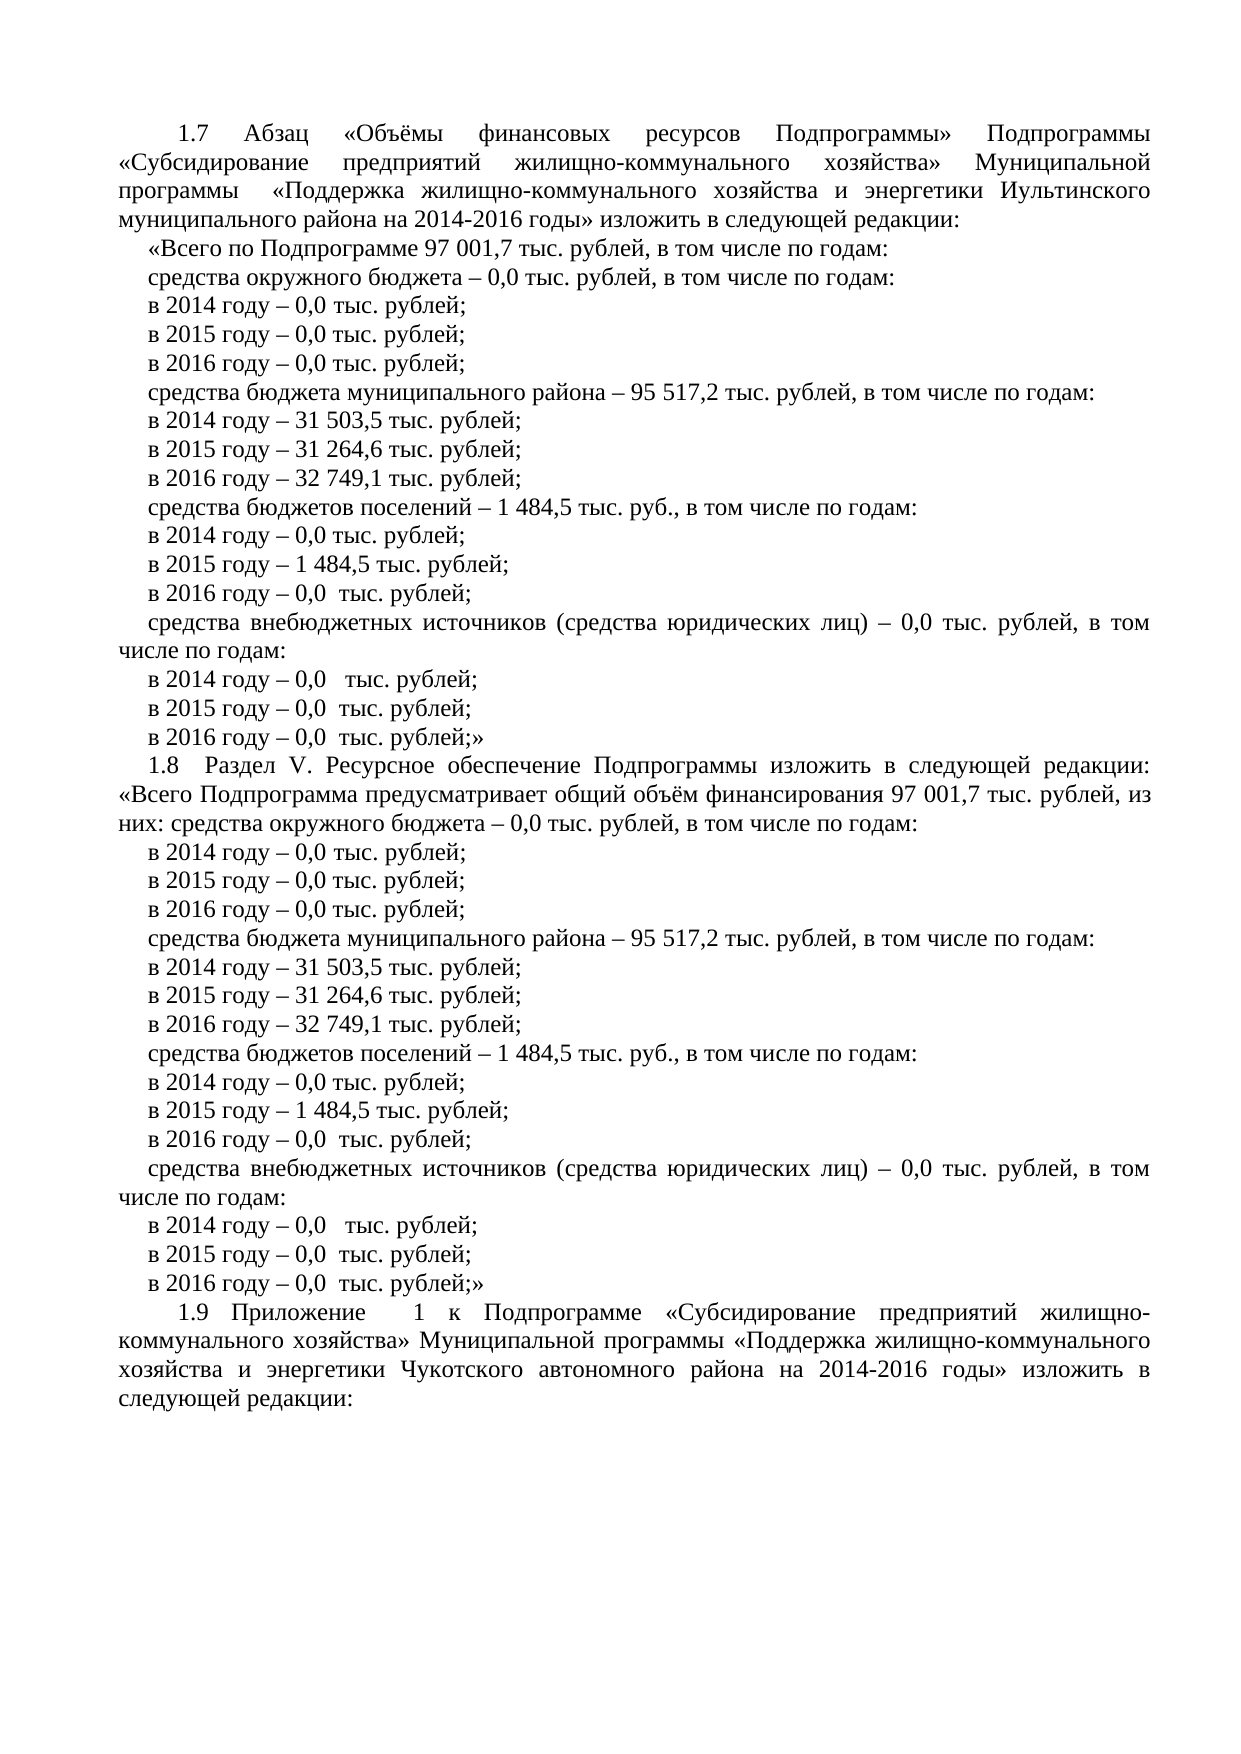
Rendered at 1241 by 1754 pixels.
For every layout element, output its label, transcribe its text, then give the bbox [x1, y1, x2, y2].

text в 2014 году – 0,0 тыс. рублей; [118, 1067, 1152, 1096]
text в 2016 году – 0,0 тыс. рублей;» [118, 1268, 1152, 1297]
text в 2015 году – 0,0 тыс. рублей; [118, 693, 1152, 722]
text средства внебюджетных источников (средства юридических лиц) – 0,0 тыс. рублей, в том числе по годам: [118, 607, 1152, 664]
text «Всего по Подпрограмме 97 001,7 тыс. рублей, в том числе по годам: [118, 233, 1152, 262]
text средства бюджетов поселений – 1 484,5 тыс. руб., в том числе по годам: [118, 492, 1152, 521]
text средства бюджета муниципального района – 95 517,2 тыс. рублей, в том числе по годам: [118, 923, 1152, 952]
text в 2016 году – 0,0 тыс. рублей; [118, 348, 1152, 377]
text в 2014 году – 0,0 тыс. рублей; [118, 1211, 1152, 1239]
text в 2015 году – 1 484,5 тыс. рублей; [118, 549, 1152, 578]
text в 2016 году – 0,0 тыс. рублей; [118, 894, 1152, 923]
text в 2016 году – 0,0 тыс. рублей; [118, 578, 1152, 607]
text в 2014 году – 0,0 тыс. рублей; [118, 291, 1152, 319]
text средства бюджетов поселений – 1 484,5 тыс. руб., в том числе по годам: [118, 1038, 1152, 1067]
text в 2015 году – 1 484,5 тыс. рублей; [118, 1096, 1152, 1124]
text в 2014 году – 0,0 тыс. рублей; [118, 664, 1152, 693]
text в 2014 году – 31 503,5 тыс. рублей; [118, 952, 1152, 981]
text в 2016 году – 32 749,1 тыс. рублей; [118, 1009, 1152, 1038]
text 1.7 Абзац «Объёмы финансовых ресурсов Подпрограммы» Подпрограммы «Субсидирование предприятий жилищно-коммунального хозяйства» Муниципальной программы «Поддержка жилищно-коммунального хозяйства и энергетики Иультинского муниципального района на 2014-2016 годы» изложить в следующей редакции: [118, 118, 1152, 233]
text в 2014 году – 31 503,5 тыс. рублей; [118, 406, 1152, 434]
text в 2014 году – 0,0 тыс. рублей; [118, 837, 1152, 866]
text в 2015 году – 31 264,6 тыс. рублей; [118, 434, 1152, 463]
text в 2016 году – 0,0 тыс. рублей;» [118, 722, 1152, 751]
text средства бюджета муниципального района – 95 517,2 тыс. рублей, в том числе по годам: [118, 377, 1152, 406]
text средства внебюджетных источников (средства юридических лиц) – 0,0 тыс. рублей, в том числе по годам: [118, 1153, 1152, 1211]
text в 2016 году – 32 749,1 тыс. рублей; [118, 463, 1152, 492]
text в 2016 году – 0,0 тыс. рублей; [118, 1124, 1152, 1153]
text 1.9 Приложение 1 к Подпрограмме «Субсидирование предприятий жилищно-коммунального хозяйства» Муниципальной программы «Поддержка жилищно-коммунального хозяйства и энергетики Чукотского автономного района на 2014-2016 годы» изложить в следующей редакции: [118, 1297, 1152, 1412]
text в 2014 году – 0,0 тыс. рублей; [118, 521, 1152, 549]
text 1.8 Раздел V. Ресурсное обеспечение Подпрограммы изложить в следующей редакции: «Всего Подпрограмма предусматривает общий объём финансирования 97 001,7 тыс. рублей, из них: средства окружного бюджета – 0,0 тыс. рублей, в том числе по годам: [118, 751, 1152, 837]
text средства окружного бюджета – 0,0 тыс. рублей, в том числе по годам: [118, 262, 1152, 291]
text в 2015 году – 0,0 тыс. рублей; [118, 319, 1152, 348]
text в 2015 году – 0,0 тыс. рублей; [118, 1239, 1152, 1268]
text в 2015 году – 31 264,6 тыс. рублей; [118, 981, 1152, 1009]
text в 2015 году – 0,0 тыс. рублей; [118, 866, 1152, 894]
